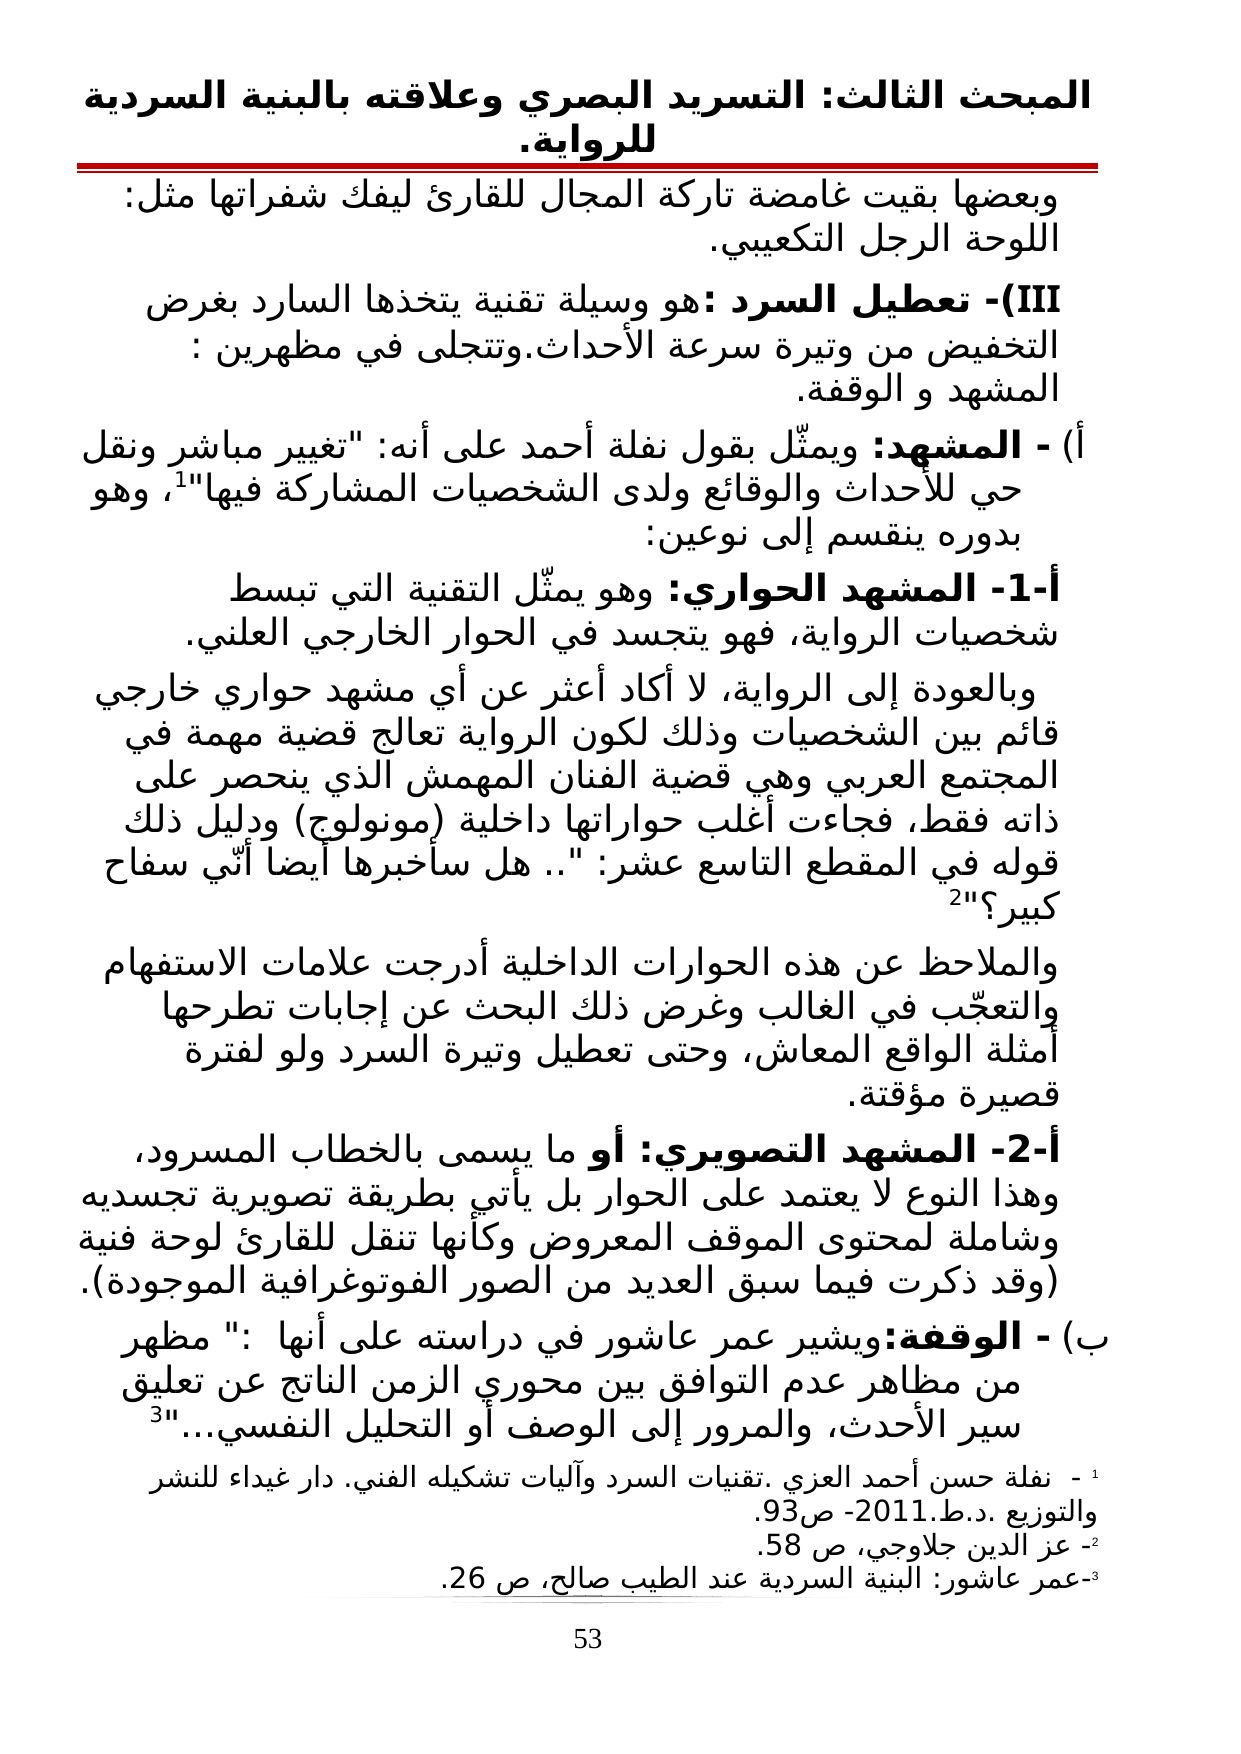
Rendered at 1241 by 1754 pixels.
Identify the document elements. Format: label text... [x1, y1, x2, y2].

picture [139, 1595, 1037, 1604]
list - الوقفة:ويشير عمر عاشور في دراسته على أنها :" مظهر من مظاهر عدم التوافق بين محوري الزمن الناتج عن تعليق سير الأحدث، والمرور إلى الوصف أو التحليل النفسي..." [77, 1315, 1061, 1446]
text وبالعودة إلى الرواية، لا أكاد أعثر عن أي مشهد حواري خارجي قائم بين الشخصيات وذلك لكون الرواية تعالج قضية مهمة في المجتمع العربي وهي قضية الفنان المهمش الذي ينحصر على ذاته فقط، فجاءت أغلب حواراتها داخلية (مونولوج) ودليل ذلك قوله في المقطع التاسع عشر: ".. هل سأخبرها أيضا أنّي سفاح كبير؟" [77, 666, 1061, 928]
text III)- تعطيل السرد :هو وسيلة تقنية يتخذها السارد بغرض التخفيض من وتيرة سرعة الأحداث.وتتجلى في مظهرين : المشهد و الوقفة. [77, 272, 1061, 411]
list - المشهد: ويمثّل بقول نفلة أحمد على أنه: "تغيير مباشر ونقل حي للأحداث والوقائع ولدى الشخصيات المشاركة فيها"، وهو بدوره ينقسم إلى نوعين: [77, 423, 1061, 554]
text والملاحظ عن هذه الحوارات الداخلية أدرجت علامات الاستفهام والتعجّب في الغالب وغرض ذلك البحث عن إجابات تطرحها أمثلة الواقع المعاش، وحتى تعطيل وتيرة السرد ولو لفترة قصيرة مؤقتة. [77, 941, 1061, 1115]
text أ-2- المشهد التصويري: أو ما يسمى بالخطاب المسرود، وهذا النوع لا يعتمد على الحوار بل يأتي بطريقة تصويرية تجسديه وشاملة لمحتوى الموقف المعروض وكأنها تنقل للقارئ لوحة فنية (وقد ذكرت فيما سبق العديد من الصور الفوتوغرافية الموجودة). [77, 1128, 1061, 1302]
text أ-1- المشهد الحواري: وهو يمثّل التقنية التي تبسط شخصيات الرواية، فهو يتجسد في الحوار الخارجي العلني. [77, 567, 1061, 654]
